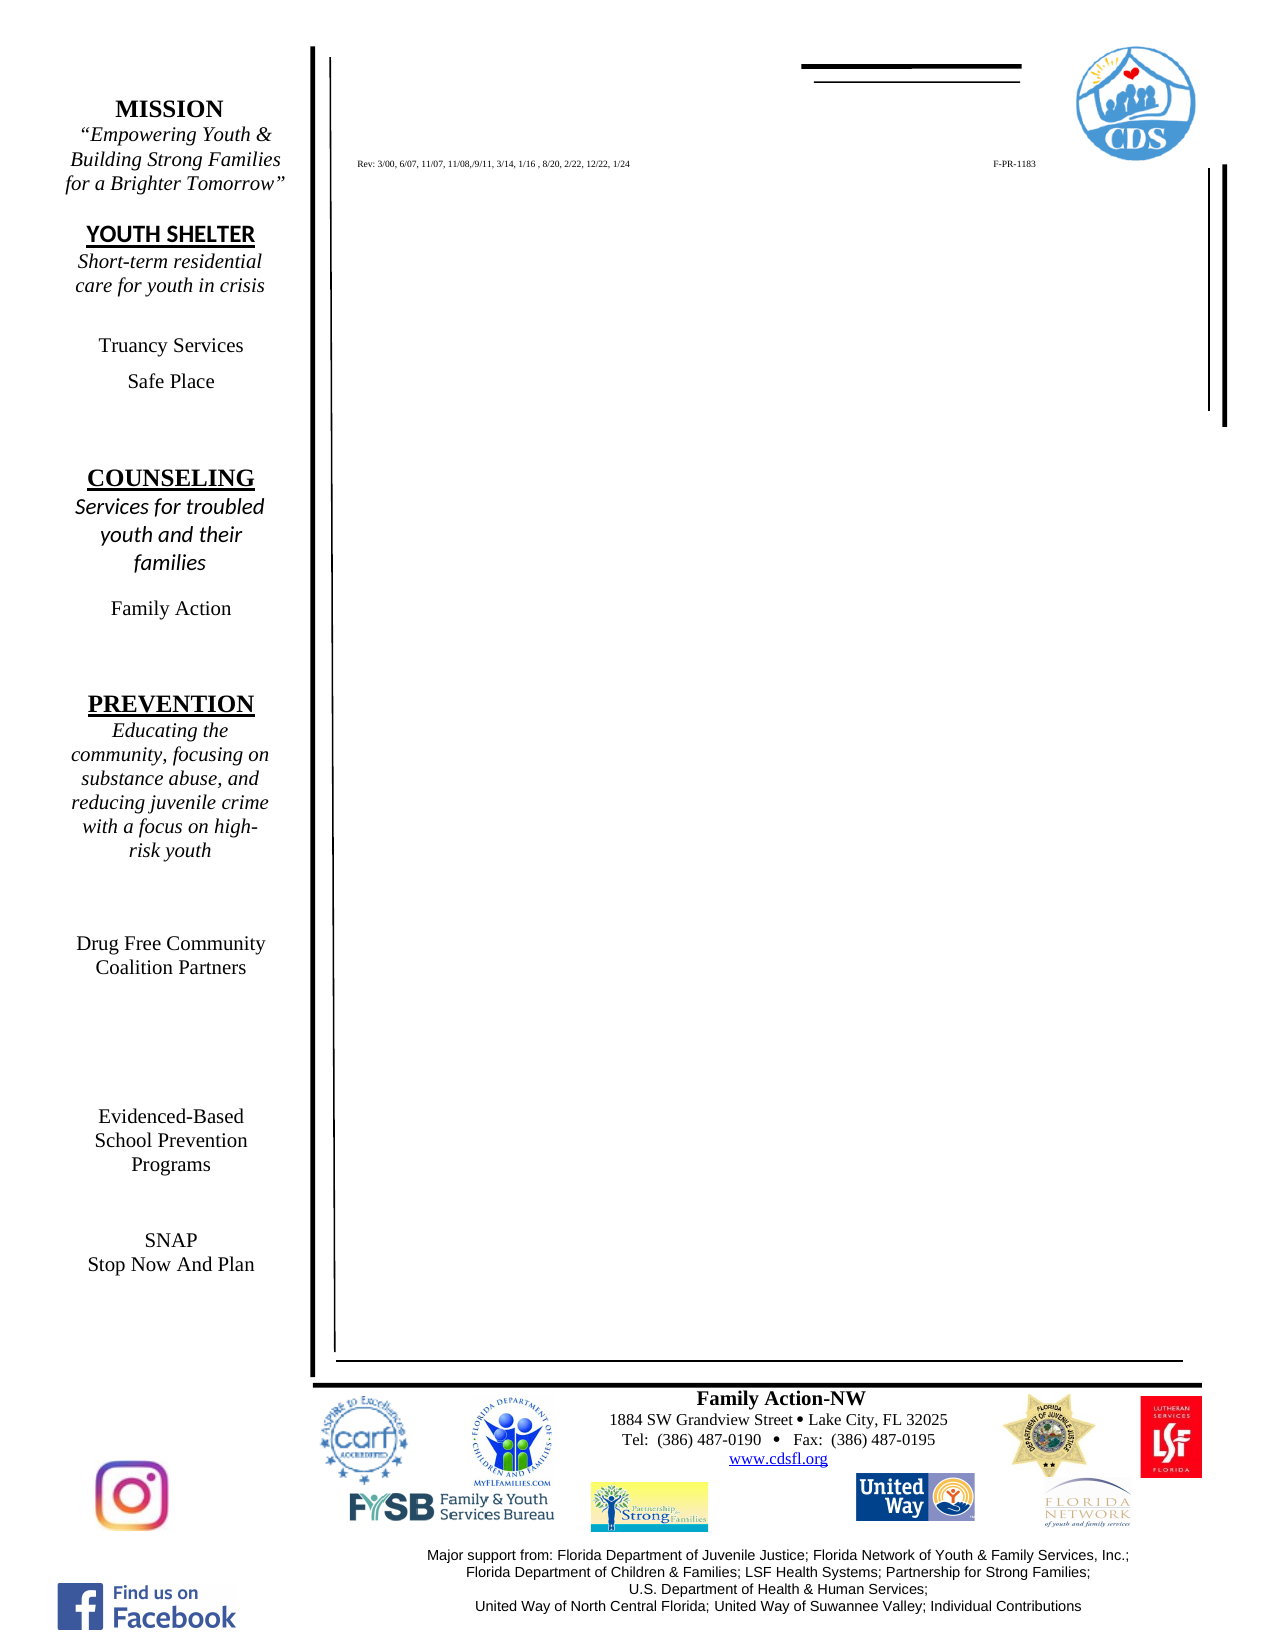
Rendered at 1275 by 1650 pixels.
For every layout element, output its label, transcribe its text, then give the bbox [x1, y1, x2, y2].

text Rev: 3/00, 6/07, 11/07, 11/08,/9/11, 3/14, 1/16 , 8/20, 2/22, 12/22, 1/24 F-PR-1183 [357, 150, 1200, 169]
picture [95, 1460, 169, 1531]
picture [313, 1396, 419, 1485]
picture [590, 1482, 709, 1532]
picture [57, 1583, 236, 1630]
picture [1140, 1396, 1202, 1478]
picture [349, 1394, 555, 1526]
picture [855, 1473, 975, 1521]
picture [1065, 39, 1207, 170]
picture [1044, 1477, 1132, 1528]
